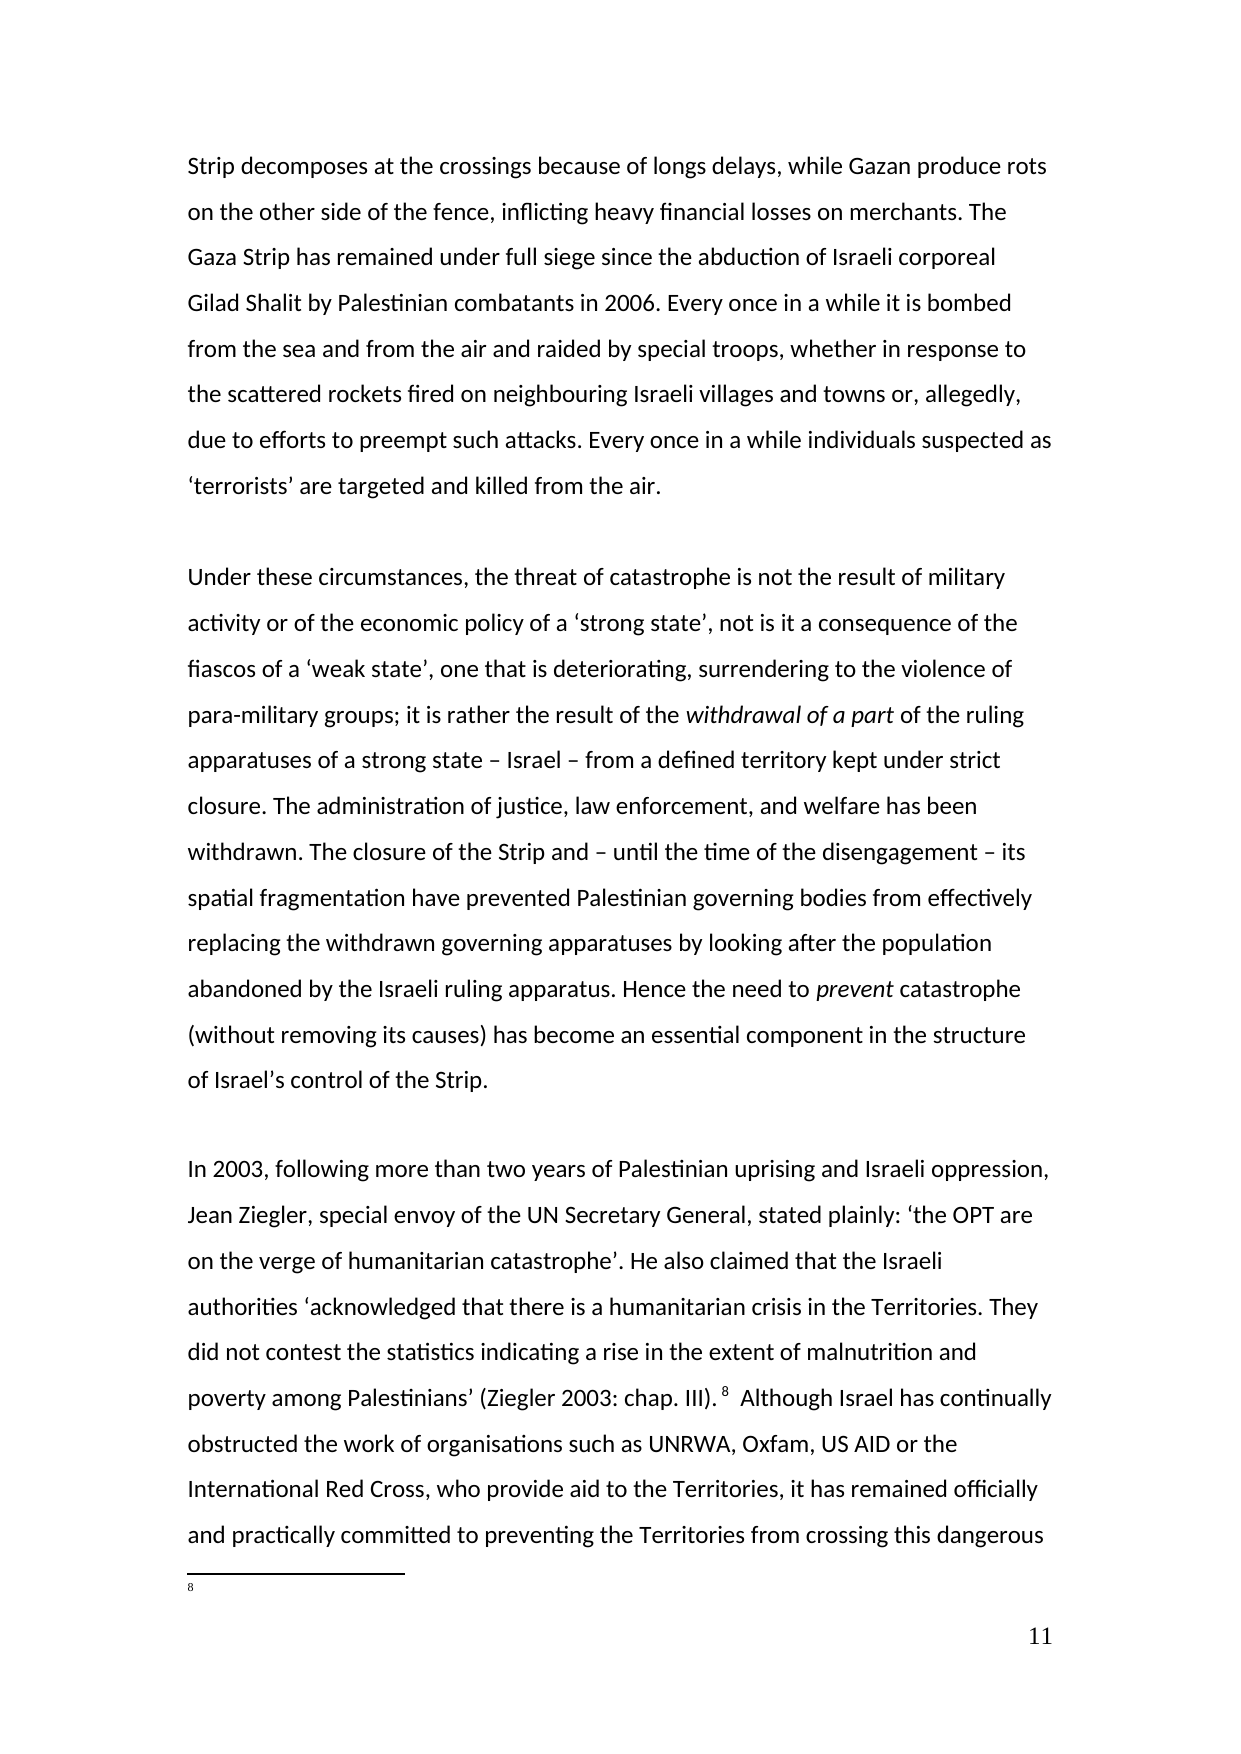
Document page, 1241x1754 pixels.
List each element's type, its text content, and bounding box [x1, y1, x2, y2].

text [187, 1153, 1053, 1550]
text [187, 150, 1053, 501]
text Under these circumstances, the threat of catastrophe is not the result of military activity or of the economic policy of a ‘strong state’, not is it a consequence of the fiascos of a ‘weak state’, one that is deteriorating, surrendering to the violence of para-military groups; it is rather the result of the withdrawal of a part of the ruling apparatuses of a strong state – Israel – from a defined territory kept under strict closure. The administration of justice, law enforcement, and welfare has been withdrawn. The closure of the Strip and – until the time of the disengagement – its spatial fragmentation have prevented Palestinian governing bodies from effectively replacing the withdrawn governing apparatuses by looking after the population abandoned by the Israeli ruling apparatus. Hence the need to prevent catastrophe (without removing its causes) has become an essential component in the structure of Israel’s control of the Strip. [187, 562, 1053, 1095]
